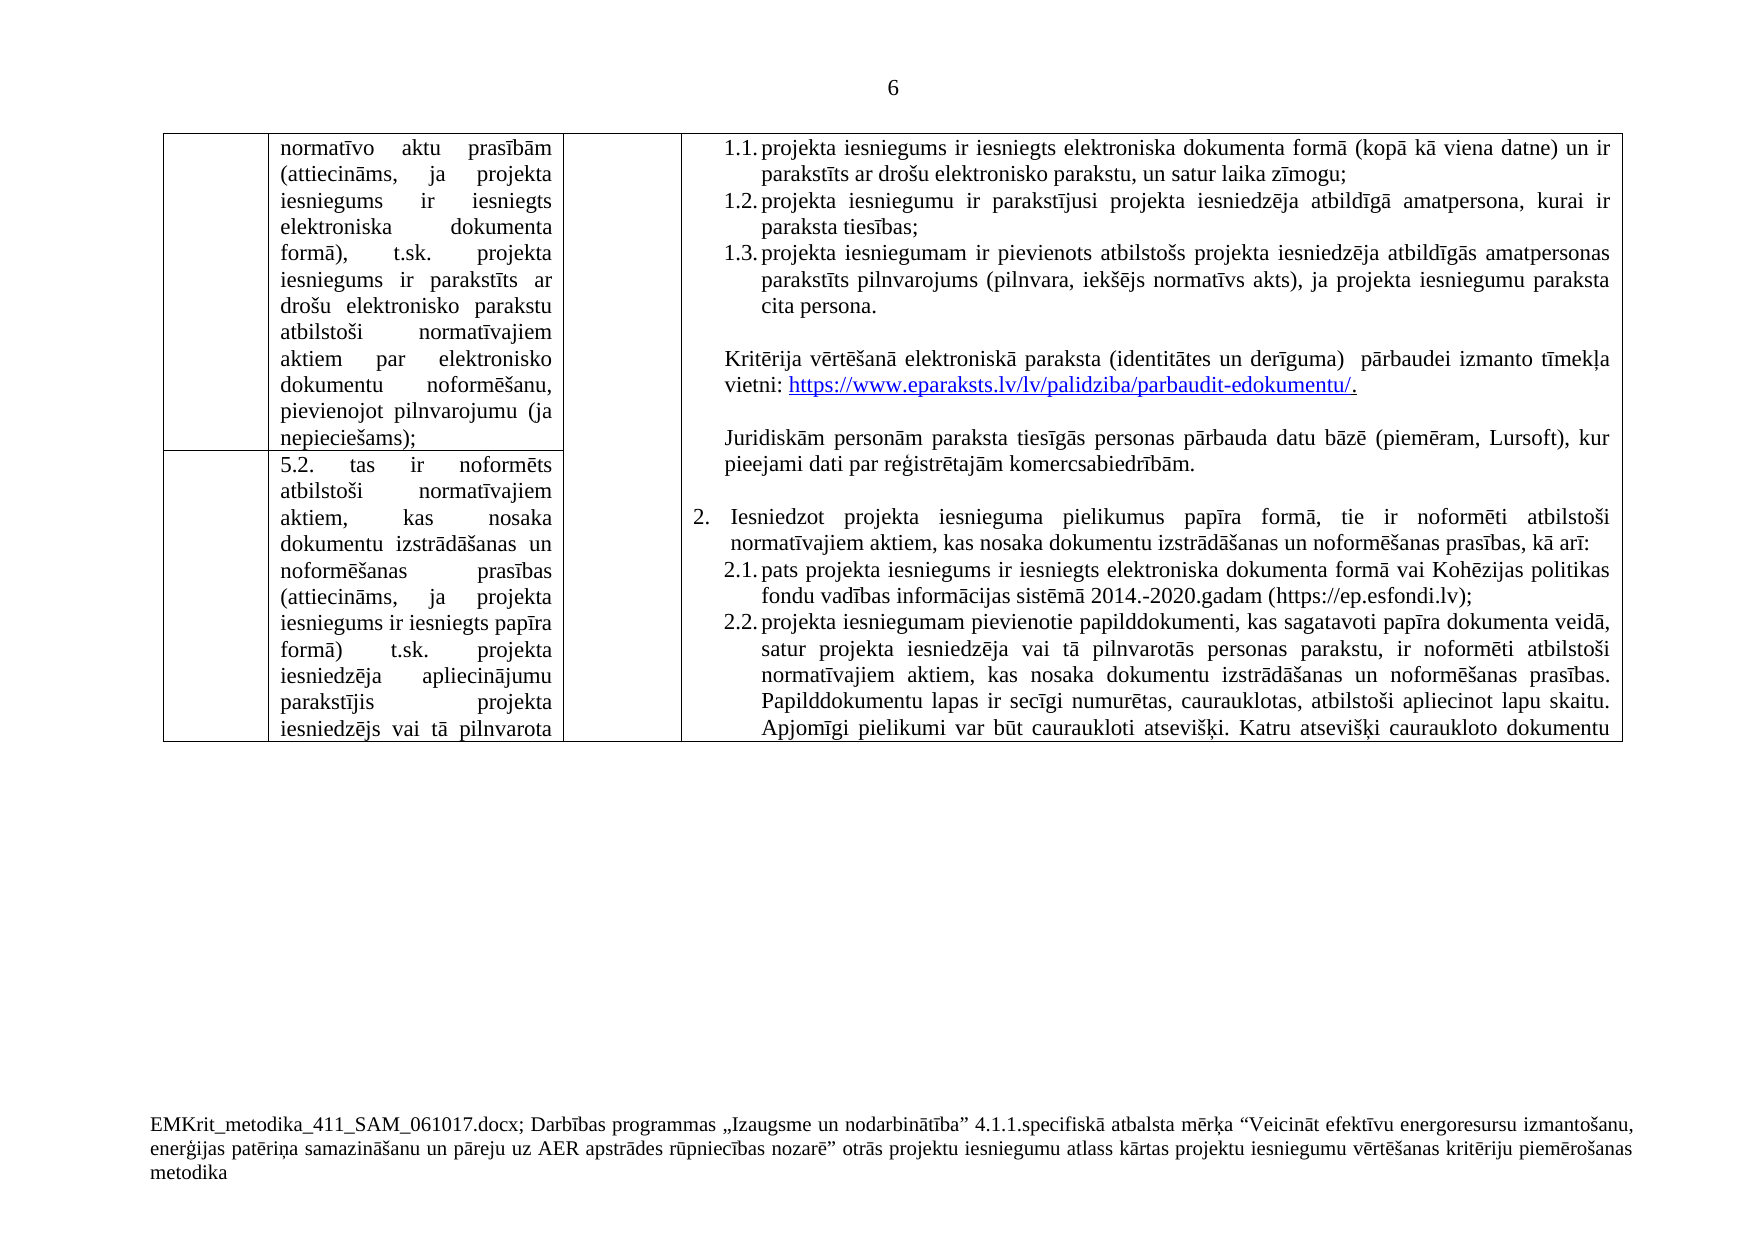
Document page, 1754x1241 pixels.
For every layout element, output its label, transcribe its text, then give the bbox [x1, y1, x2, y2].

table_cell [682, 134, 1622, 741]
table_cell 5.2. tas ir noformēts atbilstoši normatīvajiem aktiem, kas nosaka dokumentu izstrādāšanas un noformēšanas prasības (attiecināms, ja projekta iesniegums ir iesniegts papīra formā) t.sk. projekta iesniedzēja apliecinājumu parakstījis projekta iesniedzējs vai tā pilnvarota persona, projekta iesniegumam ir pievienots attiecīgs pilnvarojums. [269, 451, 563, 741]
table_cell [564, 134, 681, 741]
table_cell [164, 451, 268, 741]
table_cell [164, 134, 268, 450]
